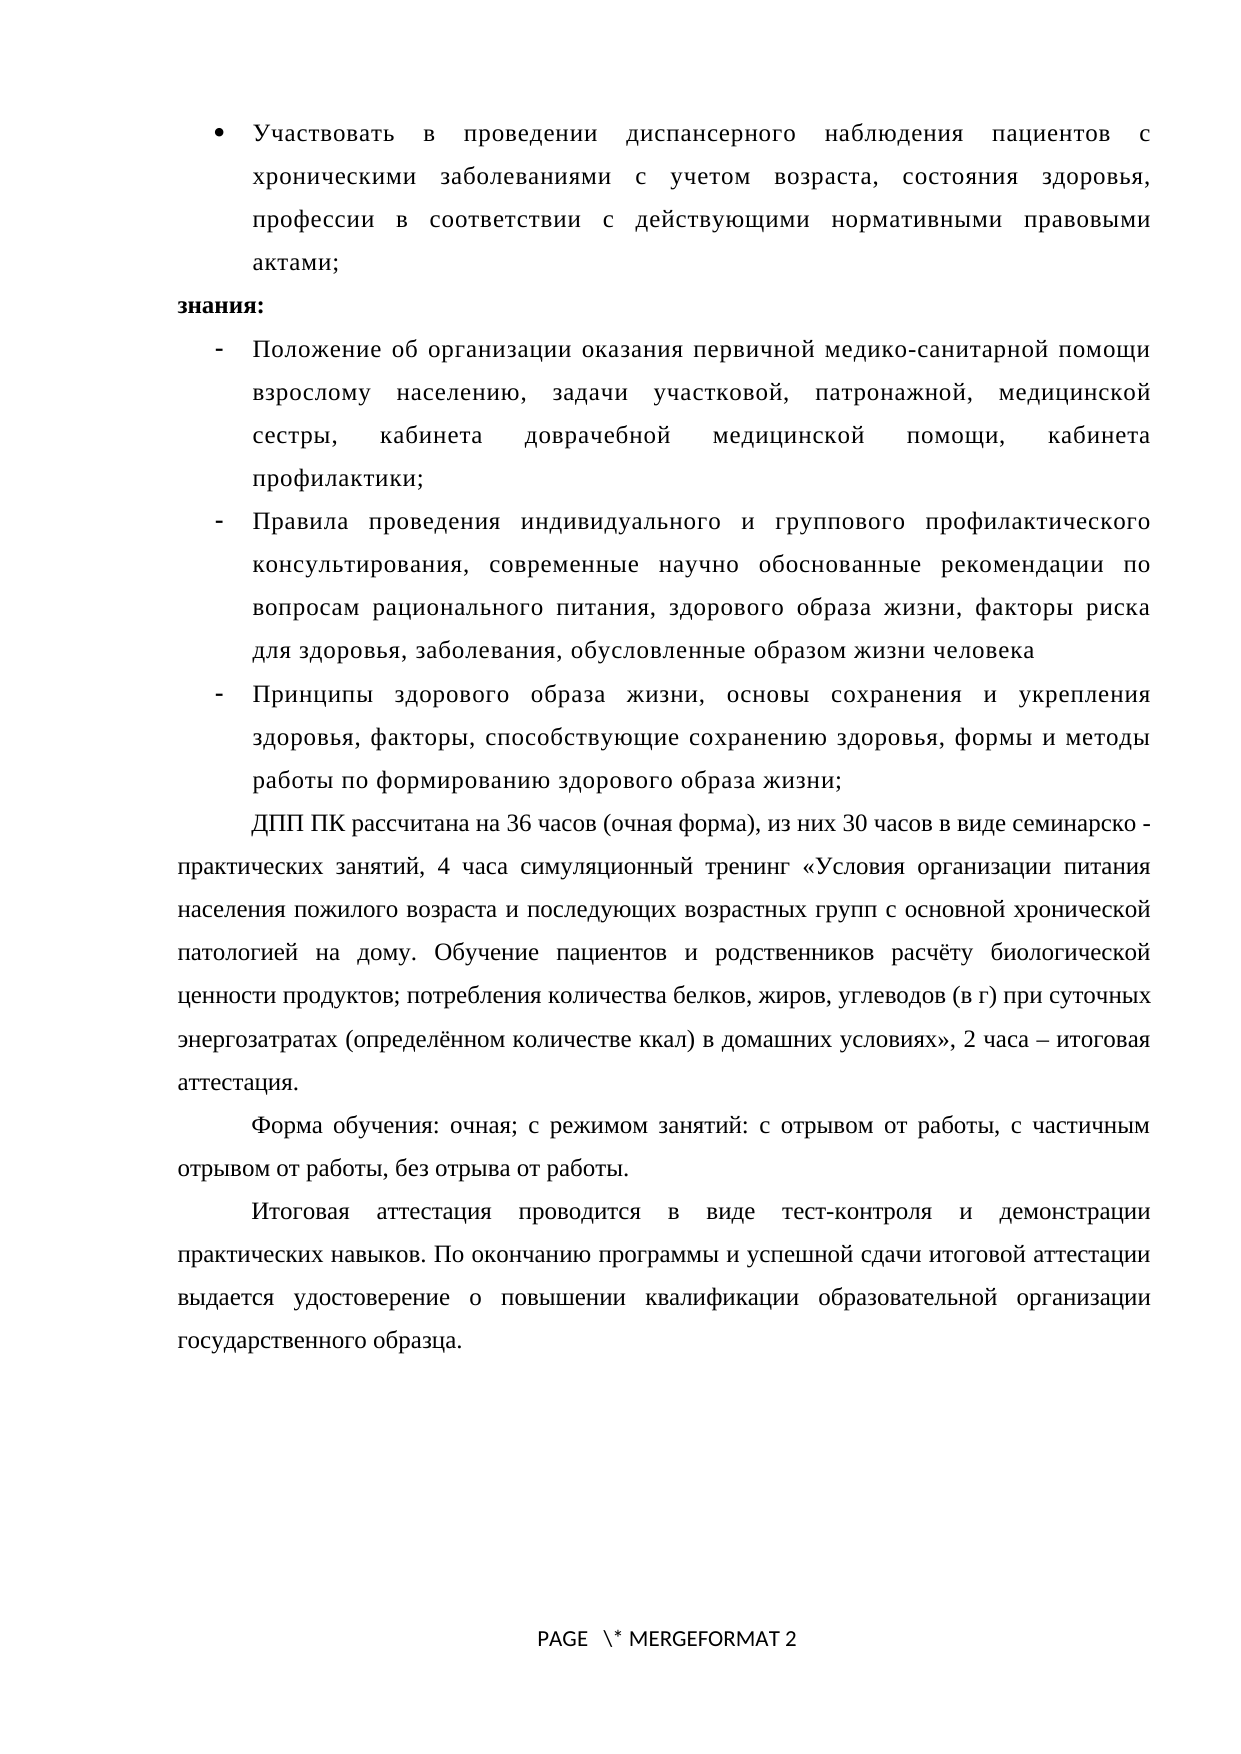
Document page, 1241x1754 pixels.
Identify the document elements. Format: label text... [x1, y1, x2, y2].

text Итоговая аттестация проводится в виде тест-контроля и демонстрации практических навыков. По окончанию программы и успешной сдачи итоговой аттестации выдается удостоверение о повышении квалификации образовательной организации государственного образца. [177, 1196, 1152, 1354]
list знания: [177, 291, 1152, 319]
text ДПП ПК рассчитана на 36 часов (очная форма), из них 30 часов в виде семинарско - практических занятий, 4 часа симуляционный тренинг «Условия организации питания населения пожилого возраста и последующих возрастных групп с основной хронической патологией на дому. Обучение пациентов и родственников расчёту биологической ценности продуктов; потребления количества белков, жиров, углеводов (в г) при суточных энергозатратах (определённом количестве ккал) в домашних условиях», 2 часа – итоговая аттестация. [177, 808, 1152, 1096]
list Правила проведения индивидуального и группового профилактического консультирования, современные научно обоснованные рекомендации по вопросам рационального питания, здорового образа жизни, факторы риска для здоровья, заболевания, обусловленные образом жизни человека [215, 506, 1152, 664]
list Участвовать в проведении диспансерного наблюдения пациентов с хроническими заболеваниями с учетом возраста, состояния здоровья, профессии в соответствии с действующими нормативными правовыми актами; [215, 118, 1152, 276]
list Принципы здорового образа жизни, основы сохранения и укрепления здоровья, факторы, способствующие сохранению здоровья, формы и методы работы по формированию здорового образа жизни; [215, 679, 1152, 794]
text Форма обучения: очная; с режимом занятий: с отрывом от работы, с частичным отрывом от работы, без отрыва от работы. [177, 1110, 1152, 1182]
list Положение об организации оказания первичной медико-санитарной помощи взрослому населению, задачи участковой, патронажной, медицинской сестры, кабинета доврачебной медицинской помощи, кабинета профилактики; [215, 334, 1152, 492]
